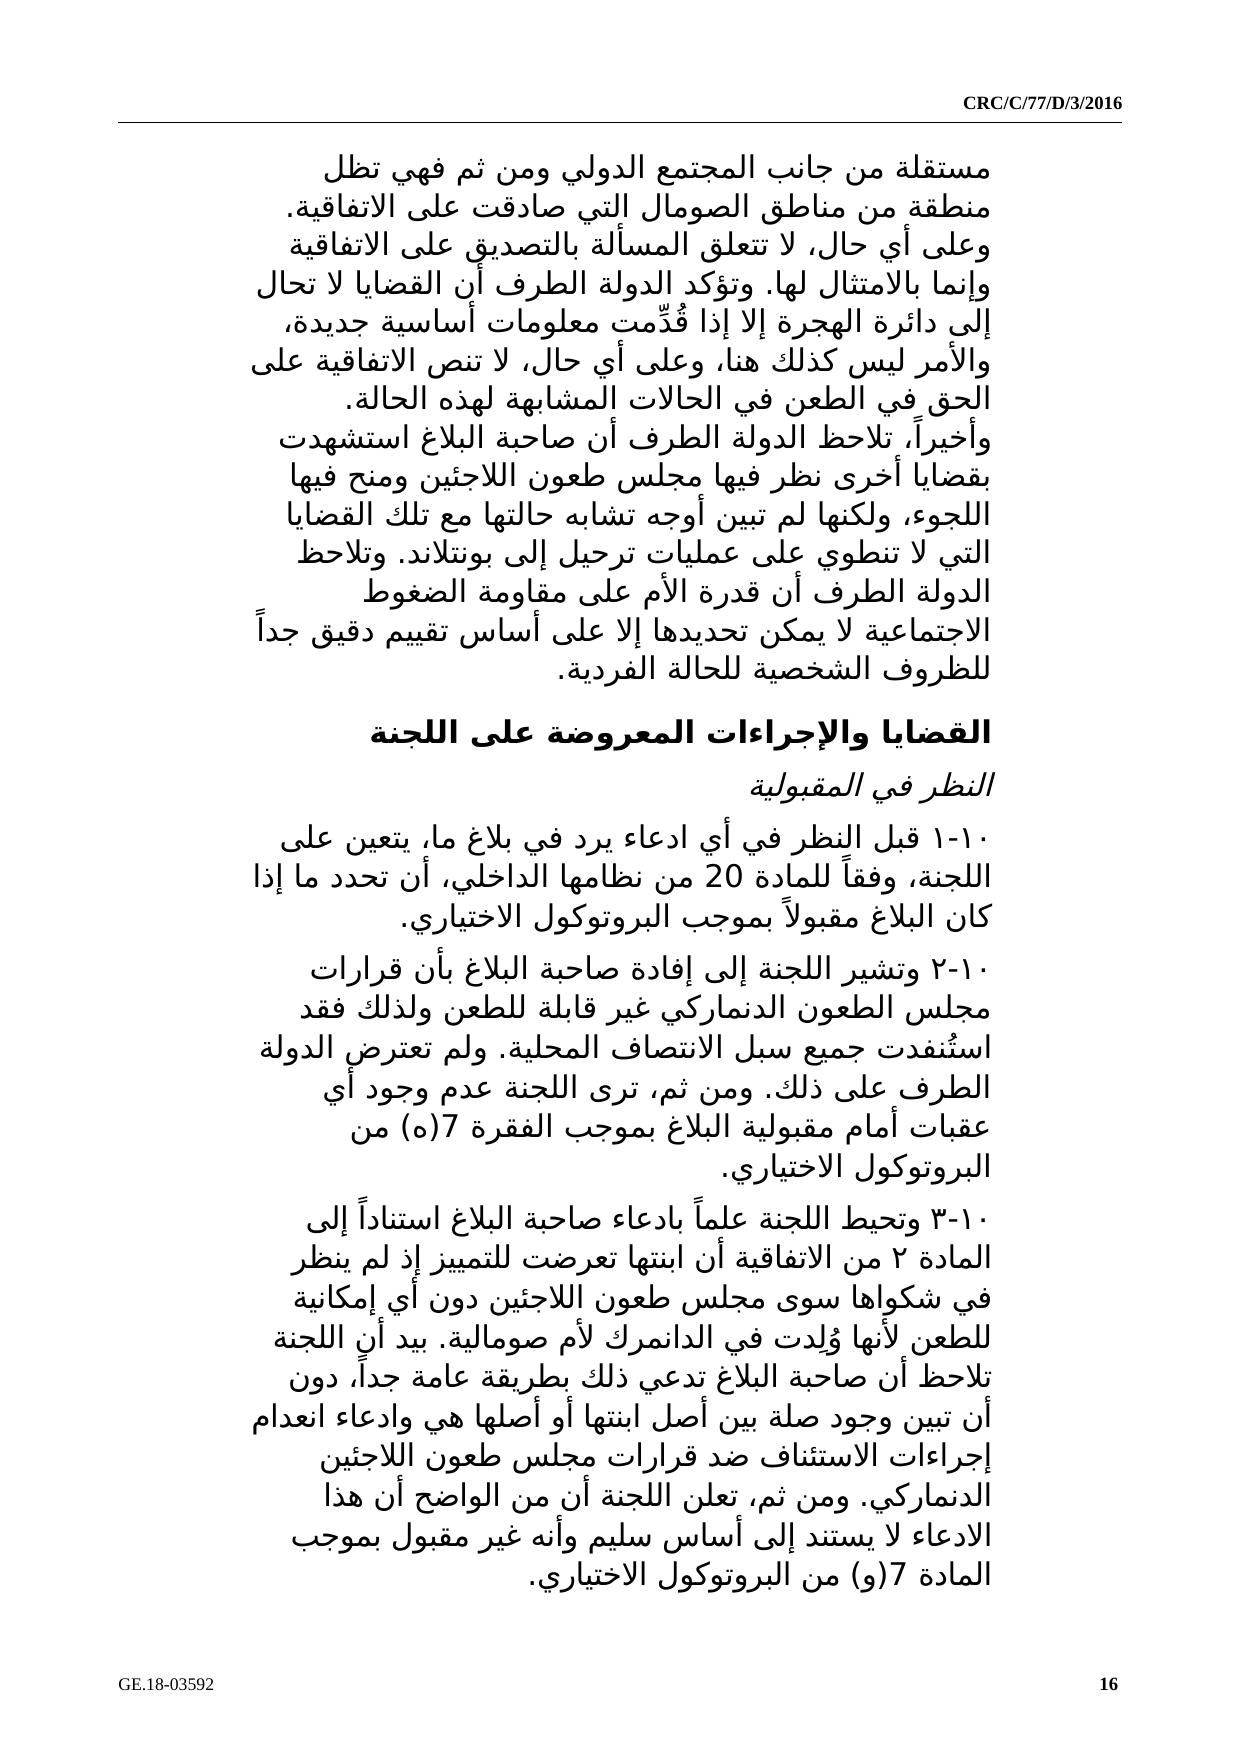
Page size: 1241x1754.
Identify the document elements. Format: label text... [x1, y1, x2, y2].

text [248, 148, 992, 687]
text ١٠-٣ وتحيط اللجنة علماً بادعاء صاحبة البلاغ استناداً إلى المادة ٢ من الاتفاقية أن ابنتها تعرضت للتمييز إذ لم ينظر في شكواها سوى مجلس طعون اللاجئين دون أي إمكانية للطعن لأنها وُلِدت في الدانمرك لأم صومالية. بيد أن اللجنة تلاحظ أن صاحبة البلاغ تدعي ذلك بطريقة عامة جداً، دون أن تبين وجود صلة بين أصل ابنتها أو أصلها هي وادعاء انعدام إجراءات الاستئناف ضد قرارات مجلس طعون اللاجئين الدنماركي. ومن ثم، تعلن اللجنة أن من الواضح أن هذا الادعاء لا يستند إلى أساس سليم وأنه غير مقبول بموجب المادة 7(و) من البروتوكول الاختياري. [248, 1198, 992, 1593]
text القضايا والإجراءات المعروضة على اللجنة [248, 712, 1122, 752]
text النظر في المقبولية [248, 764, 1122, 804]
text ١٠-١ قبل النظر في أي ادعاء يرد في بلاغ ما، يتعين على اللجنة، وفقاً للمادة 20 من نظامها الداخلي، أن تحدد ما إذا كان البلاغ مقبولاً بموجب البروتوكول الاختياري. [248, 816, 992, 935]
text ١٠-٢ وتشير اللجنة إلى إفادة صاحبة البلاغ بأن قرارات مجلس الطعون الدنماركي غير قابلة للطعن ولذلك فقد استُنفدت جميع سبل الانتصاف المحلية. ولم تعترض الدولة الطرف على ذلك. ومن ثم، ترى اللجنة عدم وجود أي عقبات أمام مقبولية البلاغ بموجب الفقرة 7(ه) من البروتوكول الاختياري. [248, 948, 992, 1185]
